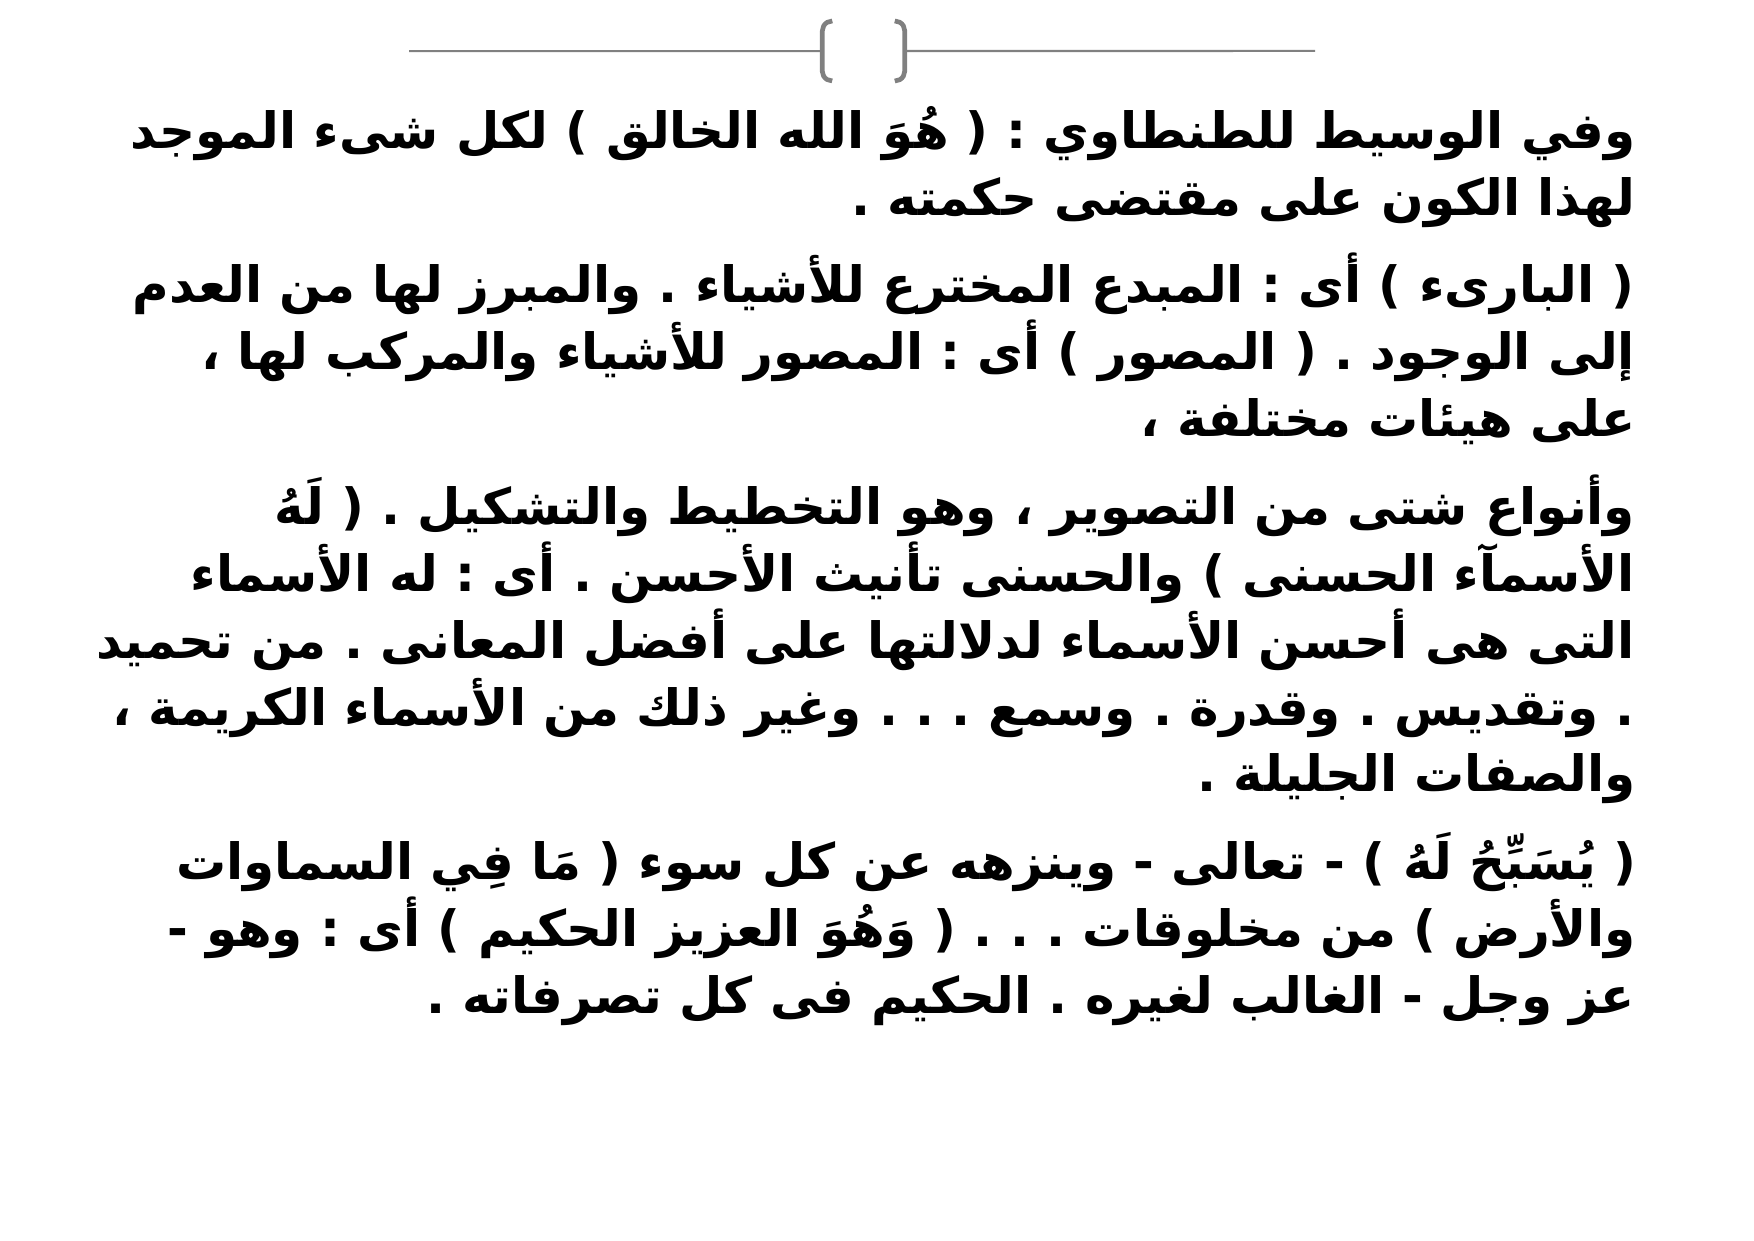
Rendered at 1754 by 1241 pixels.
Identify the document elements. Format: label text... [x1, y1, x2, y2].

text وفي الوسيط للطنطاوي : ( هُوَ الله الخالق ) لكل شىء الموجد لهذا الكون على مقتضى حكمته . [89, 102, 1636, 227]
text وأنواع شتى من التصوير ، وهو التخطيط والتشكيل . ( لَهُ الأسمآء الحسنى ) والحسنى تأنيث الأحسن . أى : له الأسماء التى هى أحسن الأسماء لدلالتها على أفضل المعانى . من تحميد . وتقديس . وقدرة . وسمع . . . وغير ذلك من الأسماء الكريمة ، والصفات الجليلة . [89, 478, 1636, 804]
text ( البارىء ) أى : المبدع المخترع للأشياء . والمبرز لها من العدم إلى الوجود . ( المصور ) أى : المصور للأشياء والمركب لها ، على هيئات مختلفة ، [89, 256, 1636, 448]
text ( يُسَبِّحُ لَهُ ) - تعالى - وينزهه عن كل سوء ( مَا فِي السماوات والأرض ) من مخلوقات . . . ( وَهُوَ العزيز الحكيم ) أى : وهو - عز وجل - الغالب لغيره . الحكيم فى كل تصرفاته . [89, 833, 1636, 1025]
